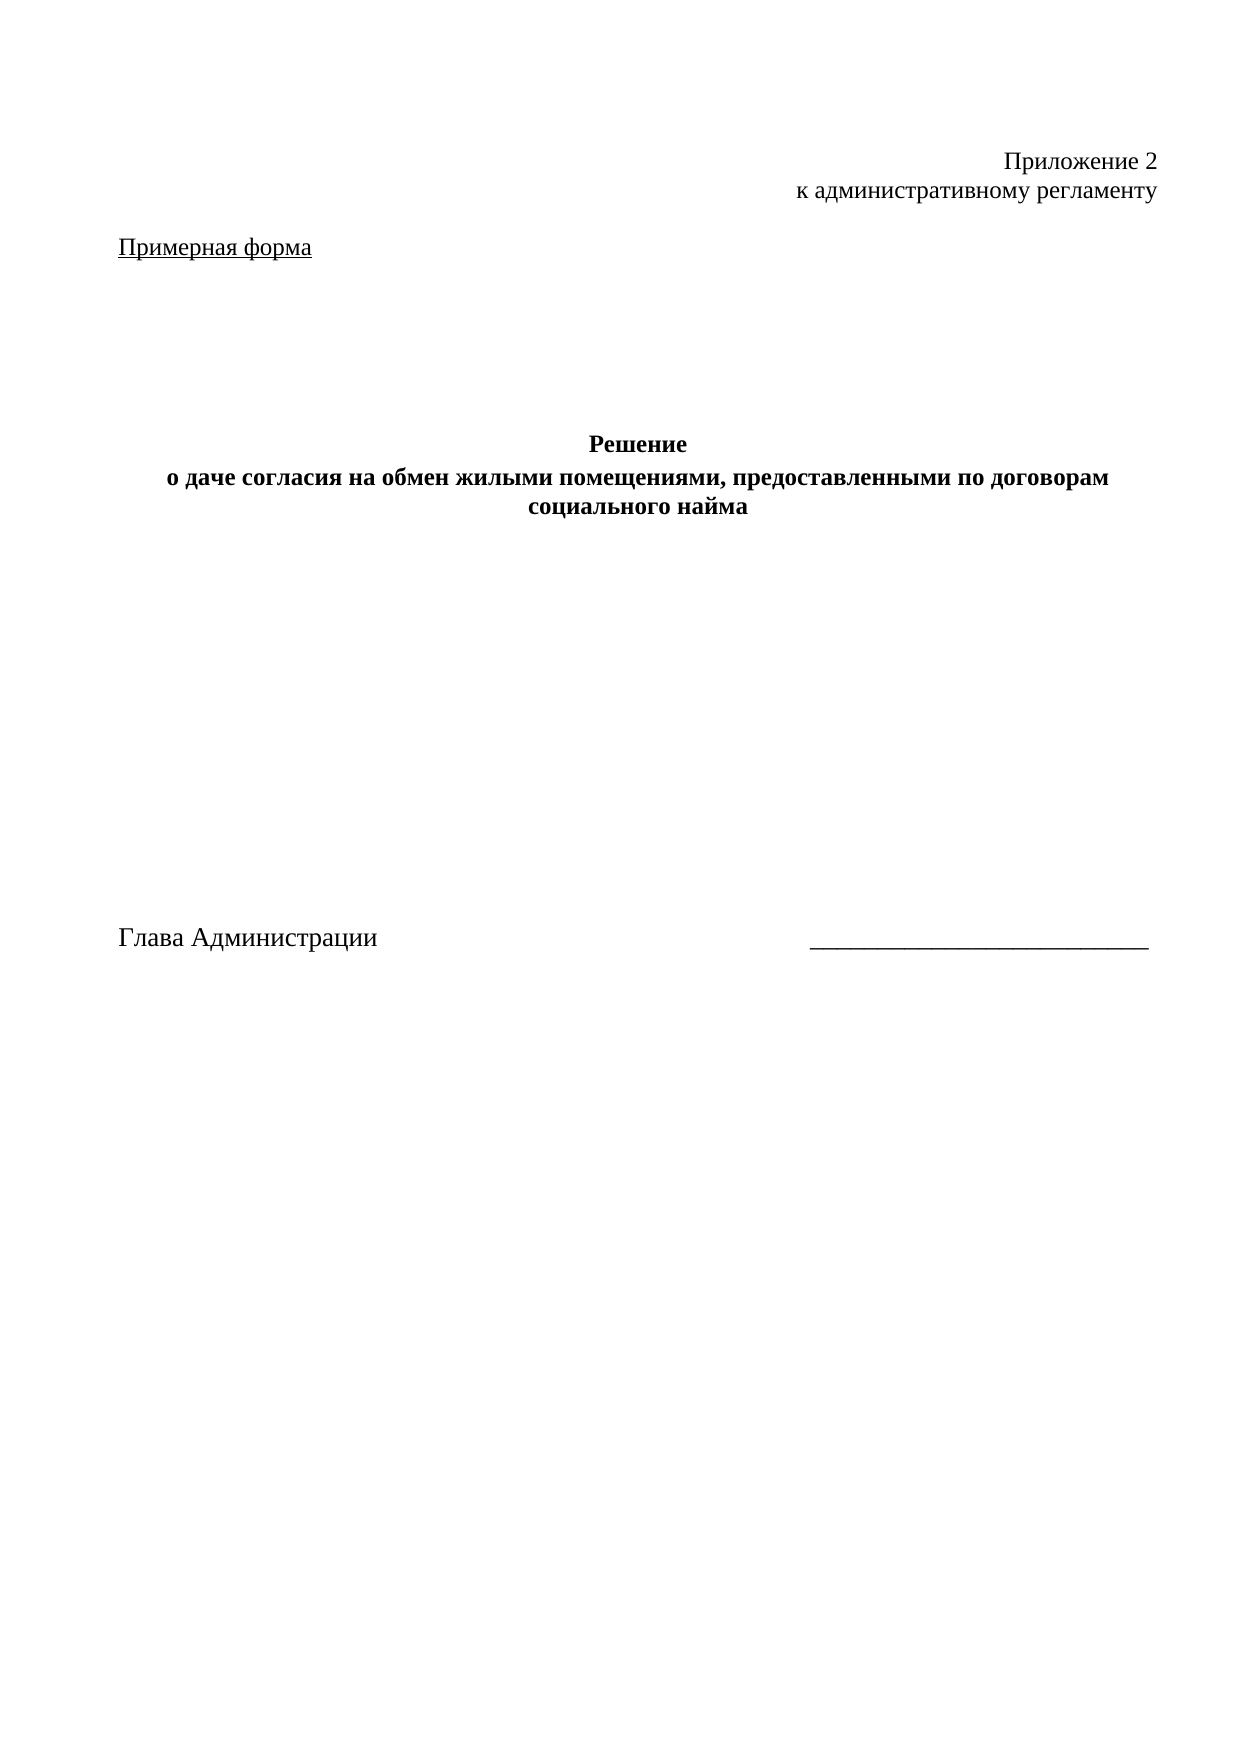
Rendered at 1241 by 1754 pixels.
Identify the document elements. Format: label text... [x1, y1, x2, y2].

text Решение [118, 429, 1157, 458]
text к административному регламенту [782, 175, 1157, 204]
text Глава Администрации _________________________ [118, 921, 1157, 952]
text о даче согласия на обмен жилыми помещениями, предоставленными по договорам социального найма [118, 462, 1157, 519]
text Приложение 2 [118, 146, 1157, 175]
text Примерная форма [118, 232, 1157, 260]
